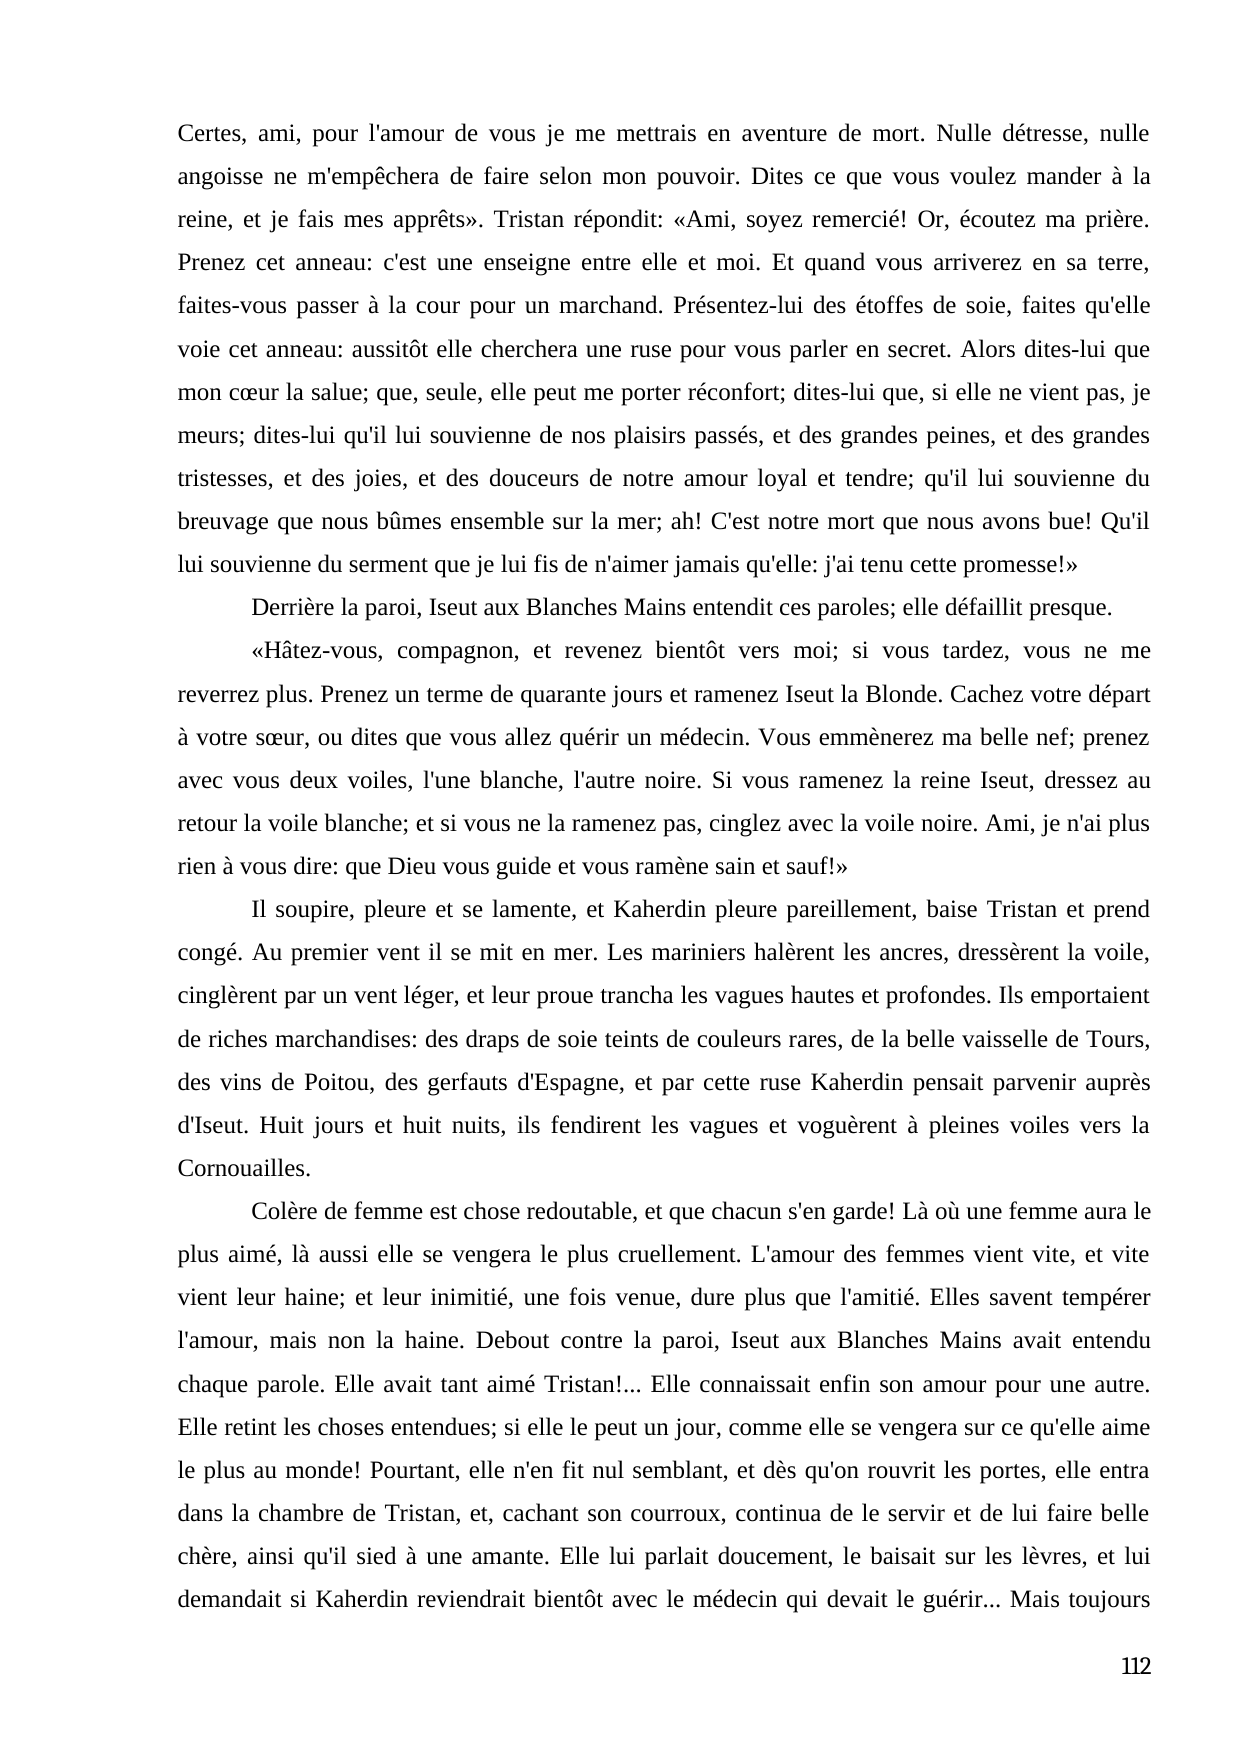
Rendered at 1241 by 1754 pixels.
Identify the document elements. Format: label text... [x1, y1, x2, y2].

text Il soupire, pleure et se lamente, et Kaherdin pleure pareillement, baise Tristan et prend congé. Au premier vent il se mit en mer. Les mariniers halèrent les ancres, dressèrent la voile, cinglèrent par un vent léger, et leur proue trancha les vagues hautes et profondes. Ils emportaient de riches marchandises: des draps de soie teints de couleurs rares, de la belle vaisselle de Tours, des vins de Poitou, des gerfauts d'Espagne, et par cette ruse Kaherdin pensait parvenir auprès d'Iseut. Huit jours et huit nuits, ils fendirent les vagues et voguèrent à pleines voiles vers la Cornouailles. [177, 894, 1152, 1182]
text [177, 1196, 1152, 1613]
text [177, 118, 1152, 578]
text Derrière la paroi, Iseut aux Blanches Mains entendit ces paroles; elle défaillit presque. [177, 592, 1152, 621]
text «Hâtez-vous, compagnon, et revenez bientôt vers moi; si vous tardez, vous ne me reverrez plus. Prenez un terme de quarante jours et ramenez Iseut la Blonde. Cachez votre départ à votre sœur, ou dites que vous allez quérir un médecin. Vous emmènerez ma belle nef; prenez avec vous deux voiles, l'une blanche, l'autre noire. Si vous ramenez la reine Iseut, dressez au retour la voile blanche; et si vous ne la ramenez pas, cinglez avec la voile noire. Ami, je n'ai plus rien à vous dire: que Dieu vous guide et vous ramène sain et sauf!» [177, 636, 1152, 880]
